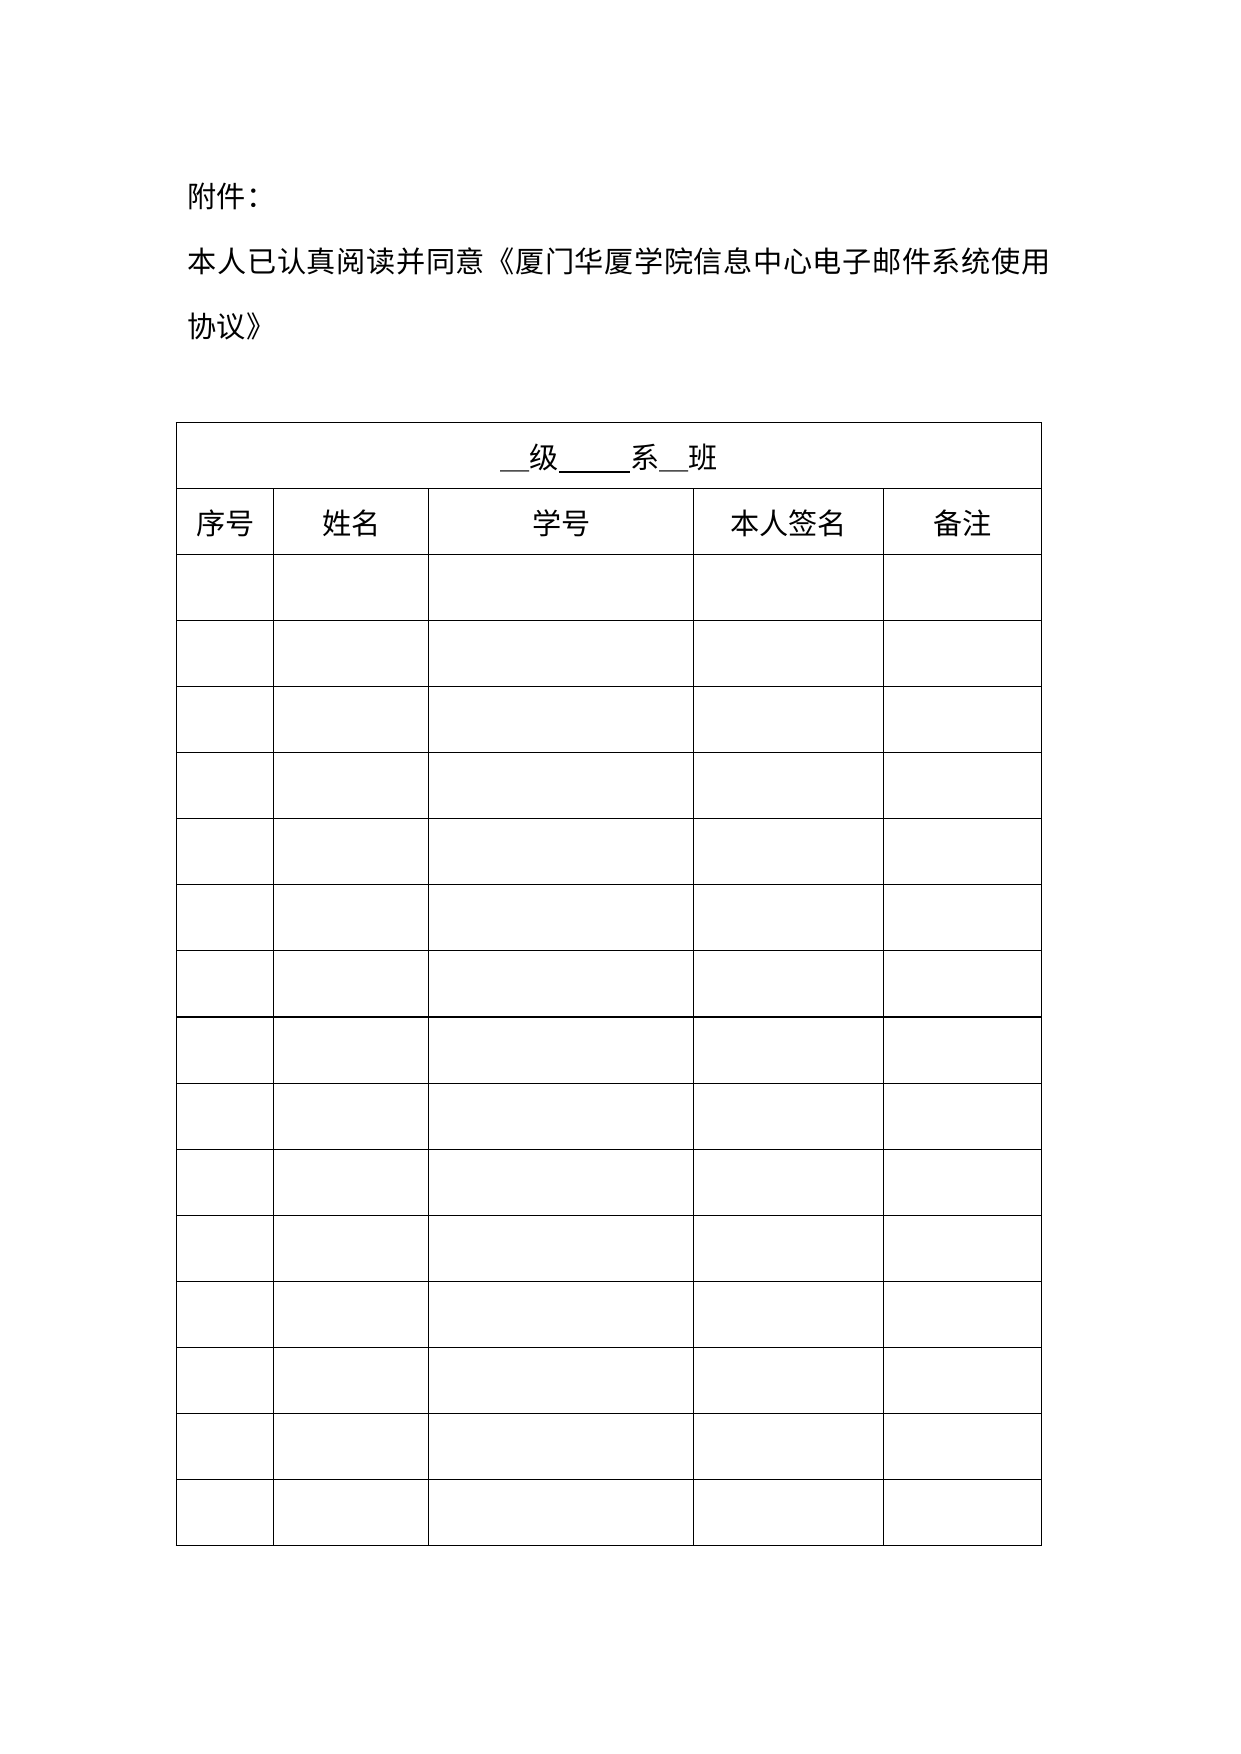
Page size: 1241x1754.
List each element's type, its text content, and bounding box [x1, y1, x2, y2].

table_cell [274, 1018, 428, 1082]
table_cell [177, 951, 273, 1016]
table_cell [694, 885, 883, 950]
table_cell [884, 1348, 1041, 1413]
table_cell [429, 687, 693, 752]
table_cell [884, 1216, 1041, 1281]
table_cell [177, 1216, 273, 1281]
table_cell [884, 1018, 1041, 1082]
table_cell [694, 687, 883, 752]
table_cell [429, 1348, 693, 1413]
table_cell [429, 1414, 693, 1479]
table_cell [429, 1018, 693, 1082]
table_cell [177, 885, 273, 950]
table_cell [694, 1150, 883, 1214]
table_cell [274, 621, 428, 686]
table_cell [429, 753, 693, 818]
table_cell [884, 621, 1041, 686]
table_cell [177, 1150, 273, 1214]
table_cell [694, 1216, 883, 1281]
table_cell [694, 1414, 883, 1479]
text 本人已认真阅读并同意《厦门华厦学院信息中心电子邮件系统使用协议》 [187, 227, 1053, 357]
table_cell [177, 753, 273, 818]
table_cell [429, 885, 693, 950]
table_cell [884, 753, 1041, 818]
table_cell [177, 819, 273, 884]
table_cell 姓名 [274, 489, 428, 554]
table_cell [274, 753, 428, 818]
table_cell 备注 [884, 489, 1041, 554]
table_cell [884, 1480, 1041, 1545]
table_cell [429, 621, 693, 686]
table_cell [177, 1348, 273, 1413]
table_cell [177, 1282, 273, 1347]
table_cell [884, 1414, 1041, 1479]
table_cell [694, 951, 883, 1016]
table_cell [694, 1348, 883, 1413]
table_cell [274, 1150, 428, 1214]
table_cell [274, 1414, 428, 1479]
table_cell [694, 819, 883, 884]
table_cell [694, 1084, 883, 1148]
table_cell [177, 687, 273, 752]
table_cell [274, 1216, 428, 1281]
table_cell [177, 621, 273, 686]
table_cell [274, 885, 428, 950]
table_cell [274, 951, 428, 1016]
table_cell [694, 1480, 883, 1545]
table_cell [694, 753, 883, 818]
table_cell [884, 1282, 1041, 1347]
table_cell 学号 [429, 489, 693, 554]
table_cell [429, 1282, 693, 1347]
table_cell [884, 1084, 1041, 1148]
table_cell [429, 555, 693, 620]
table_cell [177, 1084, 273, 1148]
table_cell [274, 819, 428, 884]
table_cell [177, 1018, 273, 1082]
table_cell [694, 1282, 883, 1347]
table_cell [274, 555, 428, 620]
table_cell [177, 1414, 273, 1479]
table_cell [429, 1216, 693, 1281]
table_cell [429, 819, 693, 884]
table_cell [694, 1018, 883, 1082]
table_cell [274, 1480, 428, 1545]
table_cell [884, 819, 1041, 884]
table_cell [429, 1480, 693, 1545]
table_cell [274, 1282, 428, 1347]
table_cell [694, 555, 883, 620]
table_cell [274, 687, 428, 752]
table_cell [177, 1480, 273, 1545]
table_cell [429, 1150, 693, 1214]
table_cell [429, 1084, 693, 1148]
table_cell [884, 885, 1041, 950]
table_cell [884, 687, 1041, 752]
table_cell [274, 1348, 428, 1413]
table_cell 本人签名 [694, 489, 883, 554]
table_cell [429, 951, 693, 1016]
table_cell [177, 555, 273, 620]
table_cell [694, 621, 883, 686]
table_header ＿级 系＿班 [177, 423, 1041, 488]
table_cell 序号 [177, 489, 273, 554]
table_cell [884, 555, 1041, 620]
table_cell [884, 951, 1041, 1016]
table_cell [274, 1084, 428, 1148]
text 附件： [187, 162, 1053, 227]
table_cell [884, 1150, 1041, 1214]
